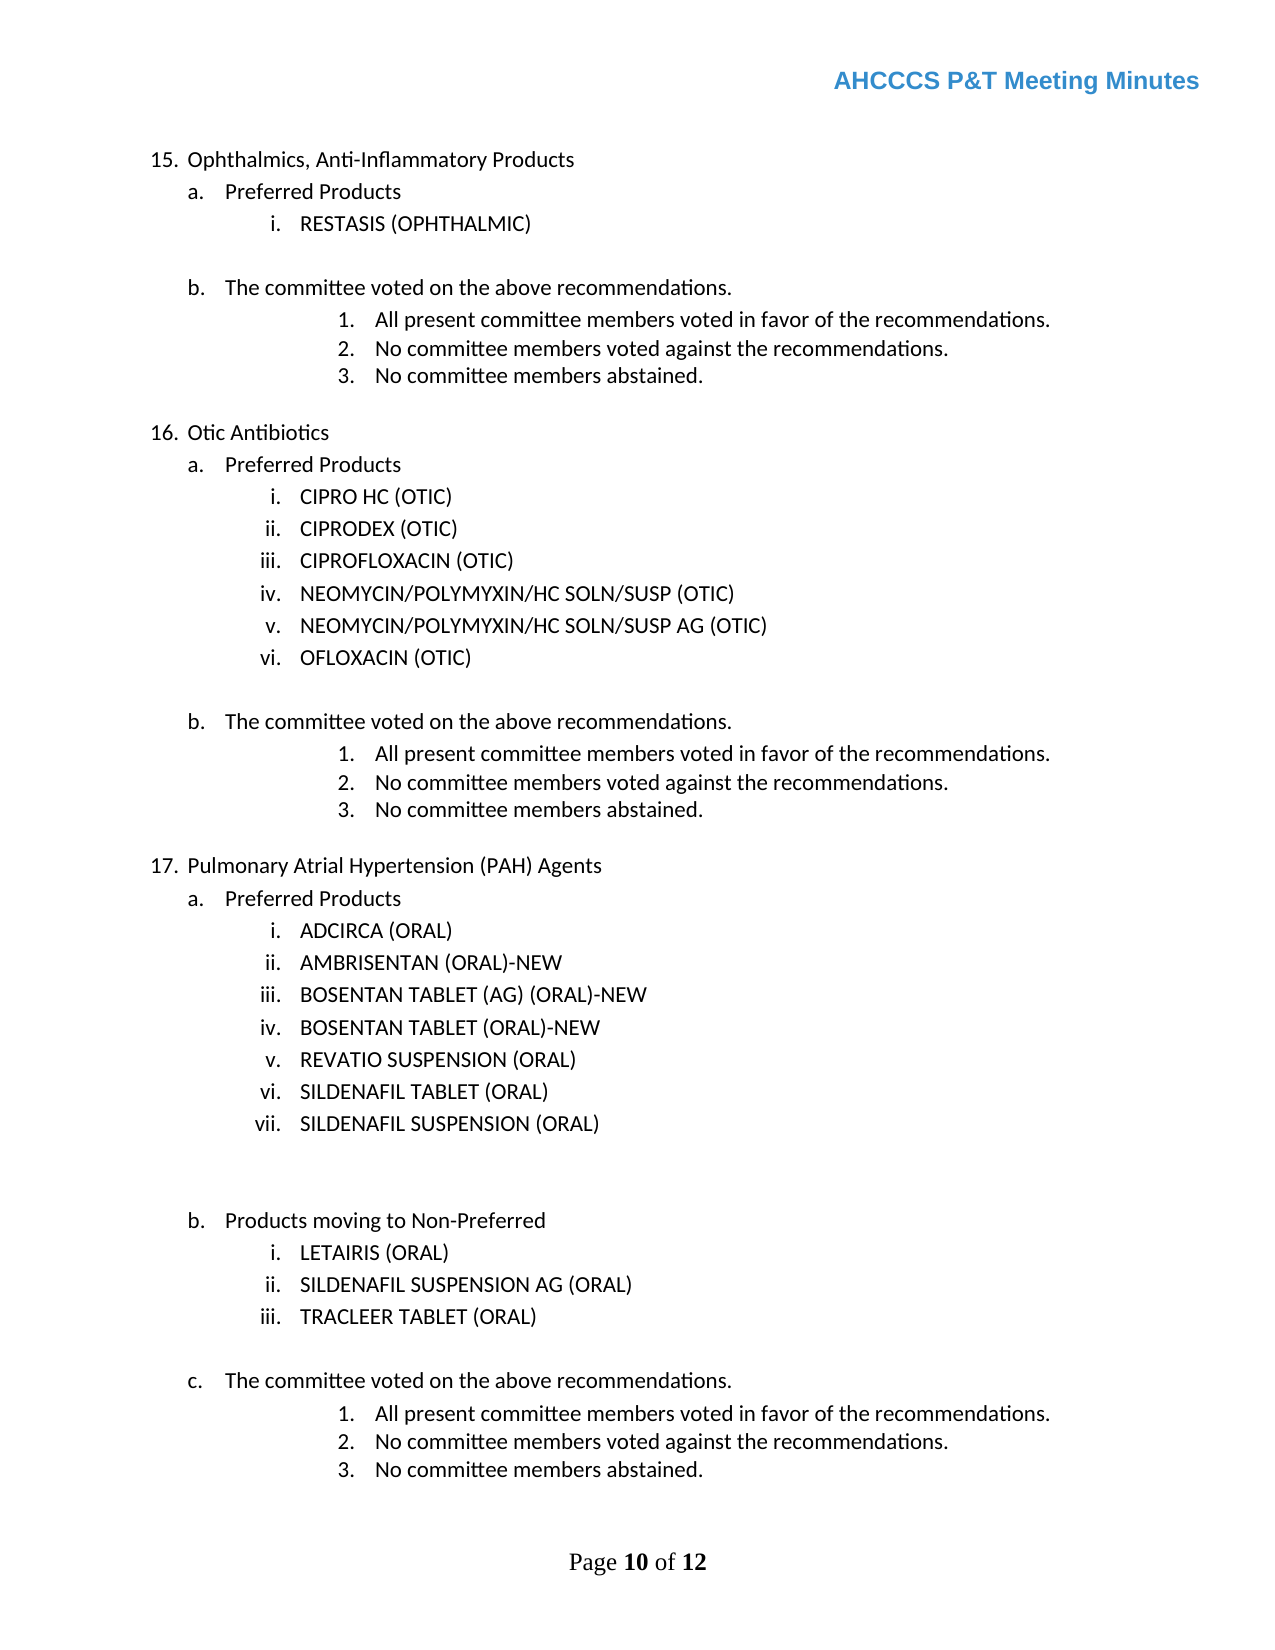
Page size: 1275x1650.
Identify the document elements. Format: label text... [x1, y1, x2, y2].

list Pulmonary Atrial Hypertension (PAH) Agents [150, 852, 1207, 880]
list Products moving to Non-Preferred [187, 1206, 1207, 1234]
list SILDENAFIL TABLET (ORAL) [281, 1077, 1207, 1105]
list Preferred Products [187, 884, 1207, 912]
list CIPROFLOXACIN (OTIC) [281, 546, 1207, 574]
list AMBRISENTAN (ORAL)-NEW [281, 948, 1207, 976]
list No committee members abstained. [337, 362, 1207, 390]
list REVATIO SUSPENSION (ORAL) [281, 1045, 1207, 1073]
list The committee voted on the above recommendations. [187, 1367, 1207, 1395]
list BOSENTAN TABLET (ORAL)-NEW [281, 1013, 1207, 1041]
list Preferred Products [187, 177, 1207, 205]
list LETAIRIS (ORAL) [281, 1238, 1207, 1266]
list Ophthalmics, Anti-Inflammatory Products [150, 145, 1207, 173]
list No committee members voted against the recommendations. [337, 334, 1207, 362]
list No committee members abstained. [337, 796, 1207, 824]
list Otic Antibiotics [150, 418, 1207, 446]
list OFLOXACIN (OTIC) [281, 643, 1207, 671]
list All present committee members voted in favor of the recommendations. [337, 739, 1207, 768]
list NEOMYCIN/POLYMYXIN/HC SOLN/SUSP AG (OTIC) [281, 611, 1207, 639]
list No committee members voted against the recommendations. [337, 1427, 1207, 1455]
list The committee voted on the above recommendations. [187, 273, 1207, 301]
list ADCIRCA (ORAL) [281, 916, 1207, 944]
list TRACLEER TABLET (ORAL) [281, 1302, 1207, 1330]
list No committee members voted against the recommendations. [337, 768, 1207, 796]
list No committee members abstained. [337, 1455, 1207, 1483]
list CIPRODEX (OTIC) [281, 514, 1207, 542]
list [337, 306, 1207, 334]
list NEOMYCIN/POLYMYXIN/HC SOLN/SUSP (OTIC) [281, 579, 1207, 607]
list The committee voted on the above recommendations. [187, 707, 1207, 735]
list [337, 1399, 1207, 1427]
list RESTASIS (OPHTHALMIC) [281, 209, 1207, 237]
list CIPRO HC (OTIC) [281, 482, 1207, 510]
list BOSENTAN TABLET (AG) (ORAL)-NEW [281, 980, 1207, 1008]
list SILDENAFIL SUSPENSION (ORAL) [281, 1109, 1207, 1137]
list SILDENAFIL SUSPENSION AG (ORAL) [281, 1270, 1207, 1298]
list Preferred Products [187, 450, 1207, 478]
